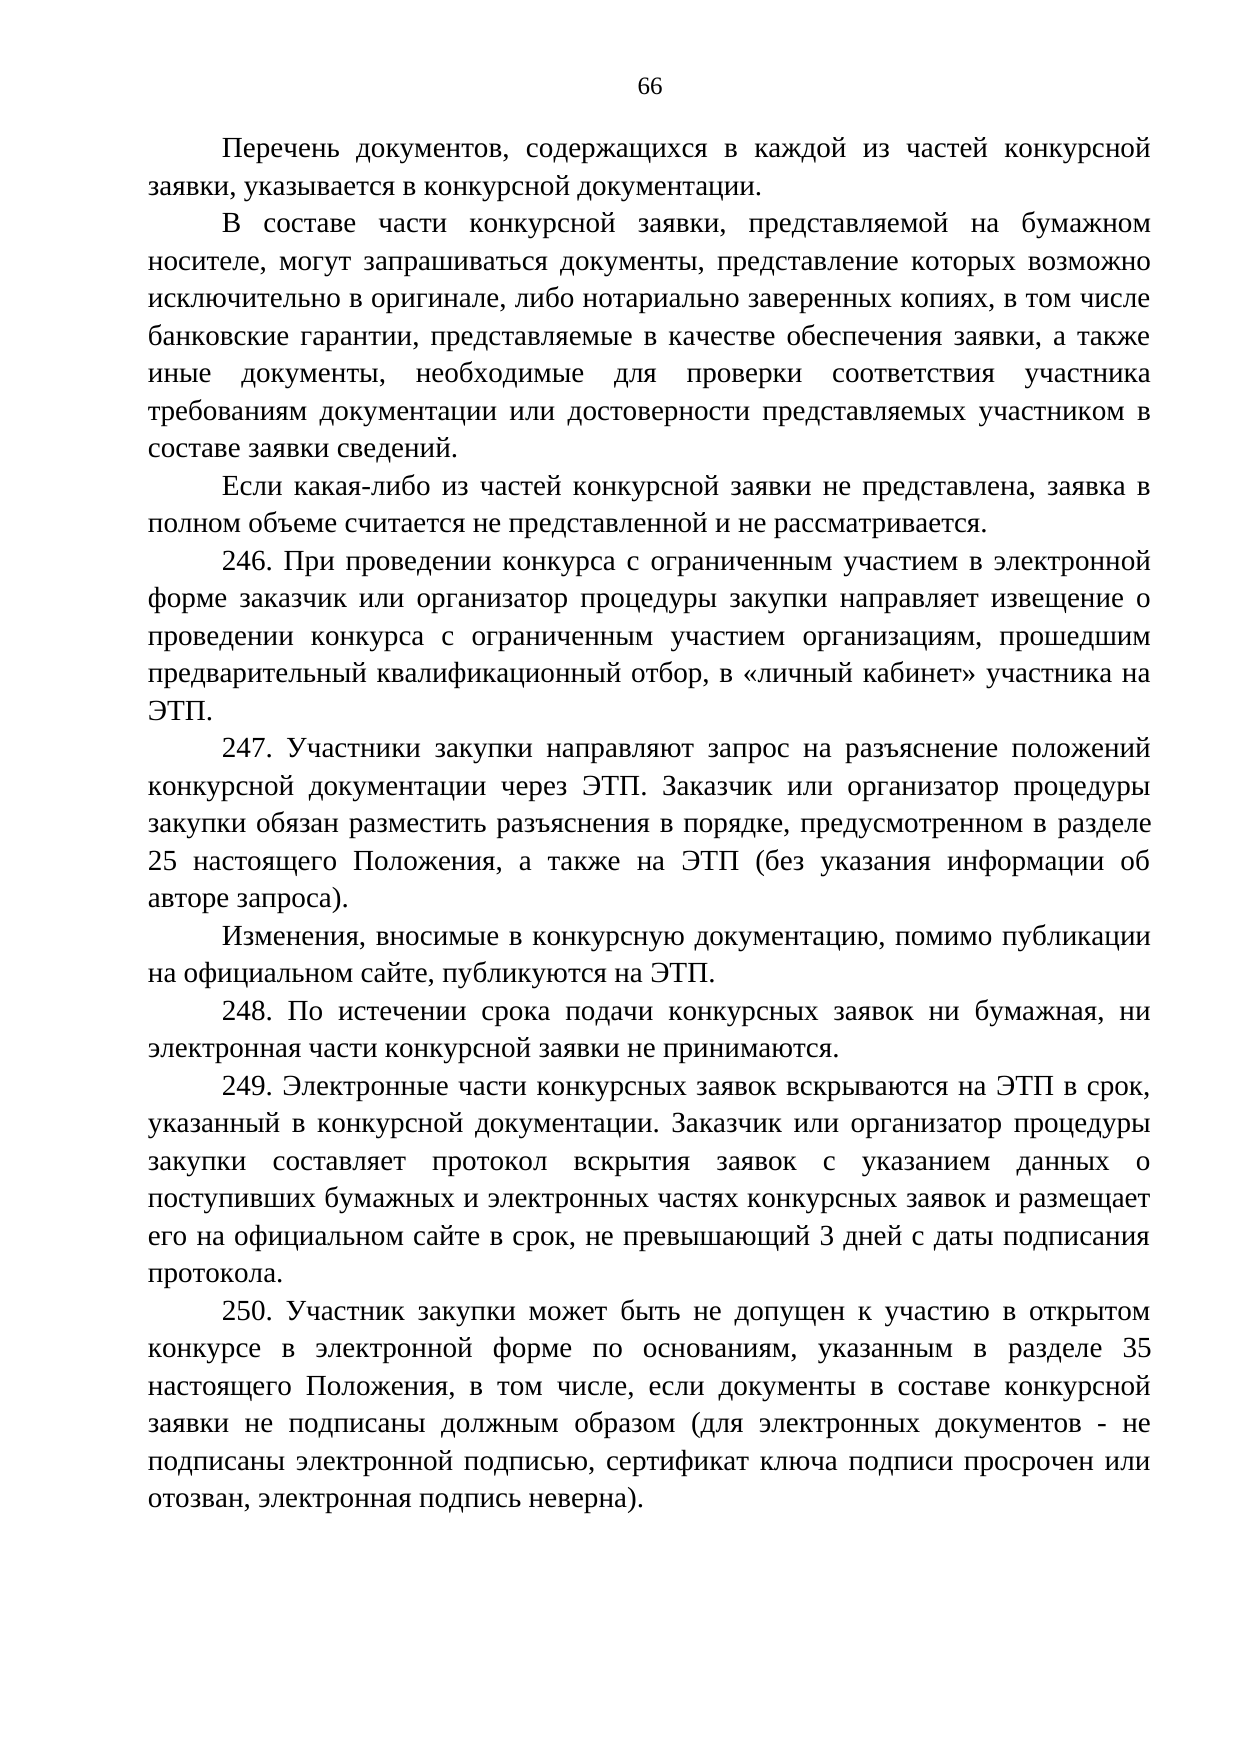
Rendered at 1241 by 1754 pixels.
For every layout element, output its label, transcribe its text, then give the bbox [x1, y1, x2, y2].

text 250. Участник закупки может быть не допущен к участию в открытом конкурсе в электронной форме по основаниям, указанным в разделе 35 настоящего Положения, в том числе, если документы в составе конкурсной заявки не подписаны должным образом (для электронных документов - не подписаны электронной подписью, сертификат ключа подписи просрочен или отозван, электронная подпись неверна). [148, 1290, 1152, 1515]
text 248. По истечении срока подачи конкурсных заявок ни бумажная, ни электронная части конкурсной заявки не принимаются. [148, 990, 1152, 1065]
text 246. При проведении конкурса с ограниченным участием в электронной форме заказчик или организатор процедуры закупки направляет извещение о проведении конкурса с ограниченным участием организациям, прошедшим предварительный квалификационный отбор, в «личный кабинет» участника на ЭТП. [148, 540, 1152, 728]
text Перечень документов, содержащихся в каждой из частей конкурсной заявки, указывается в конкурсной документации. [148, 128, 1152, 203]
text Изменения, вносимые в конкурсную документацию, помимо публикации на официальном сайте, публикуются на ЭТП. [148, 915, 1152, 990]
text 247. Участники закупки направляют запрос на разъяснение положений конкурсной документации через ЭТП. Заказчик или организатор процедуры закупки обязан разместить разъяснения в порядке, предусмотренном в разделе 25 настоящего Положения, а также на ЭТП (без указания информации об авторе запроса). [148, 728, 1152, 915]
text Если какая-либо из частей конкурсной заявки не представлена, заявка в полном объеме считается не представленной и не рассматривается. [148, 465, 1152, 540]
text 249. Электронные части конкурсных заявок вскрываются на ЭТП в срок, указанный в конкурсной документации. Заказчик или организатор процедуры закупки составляет протокол вскрытия заявок с указанием данных о поступивших бумажных и электронных частях конкурсных заявок и размещает его на официальном сайте в срок, не превышающий 3 дней с даты подписания протокола. [148, 1065, 1152, 1290]
text В составе части конкурсной заявки, представляемой на бумажном носителе, могут запрашиваться документы, представление которых возможно исключительно в оригинале, либо нотариально заверенных копиях, в том числе банковские гарантии, представляемые в качестве обеспечения заявки, а также иные документы, необходимые для проверки соответствия участника требованиям документации или достоверности представляемых участником в составе заявки сведений. [148, 203, 1152, 465]
